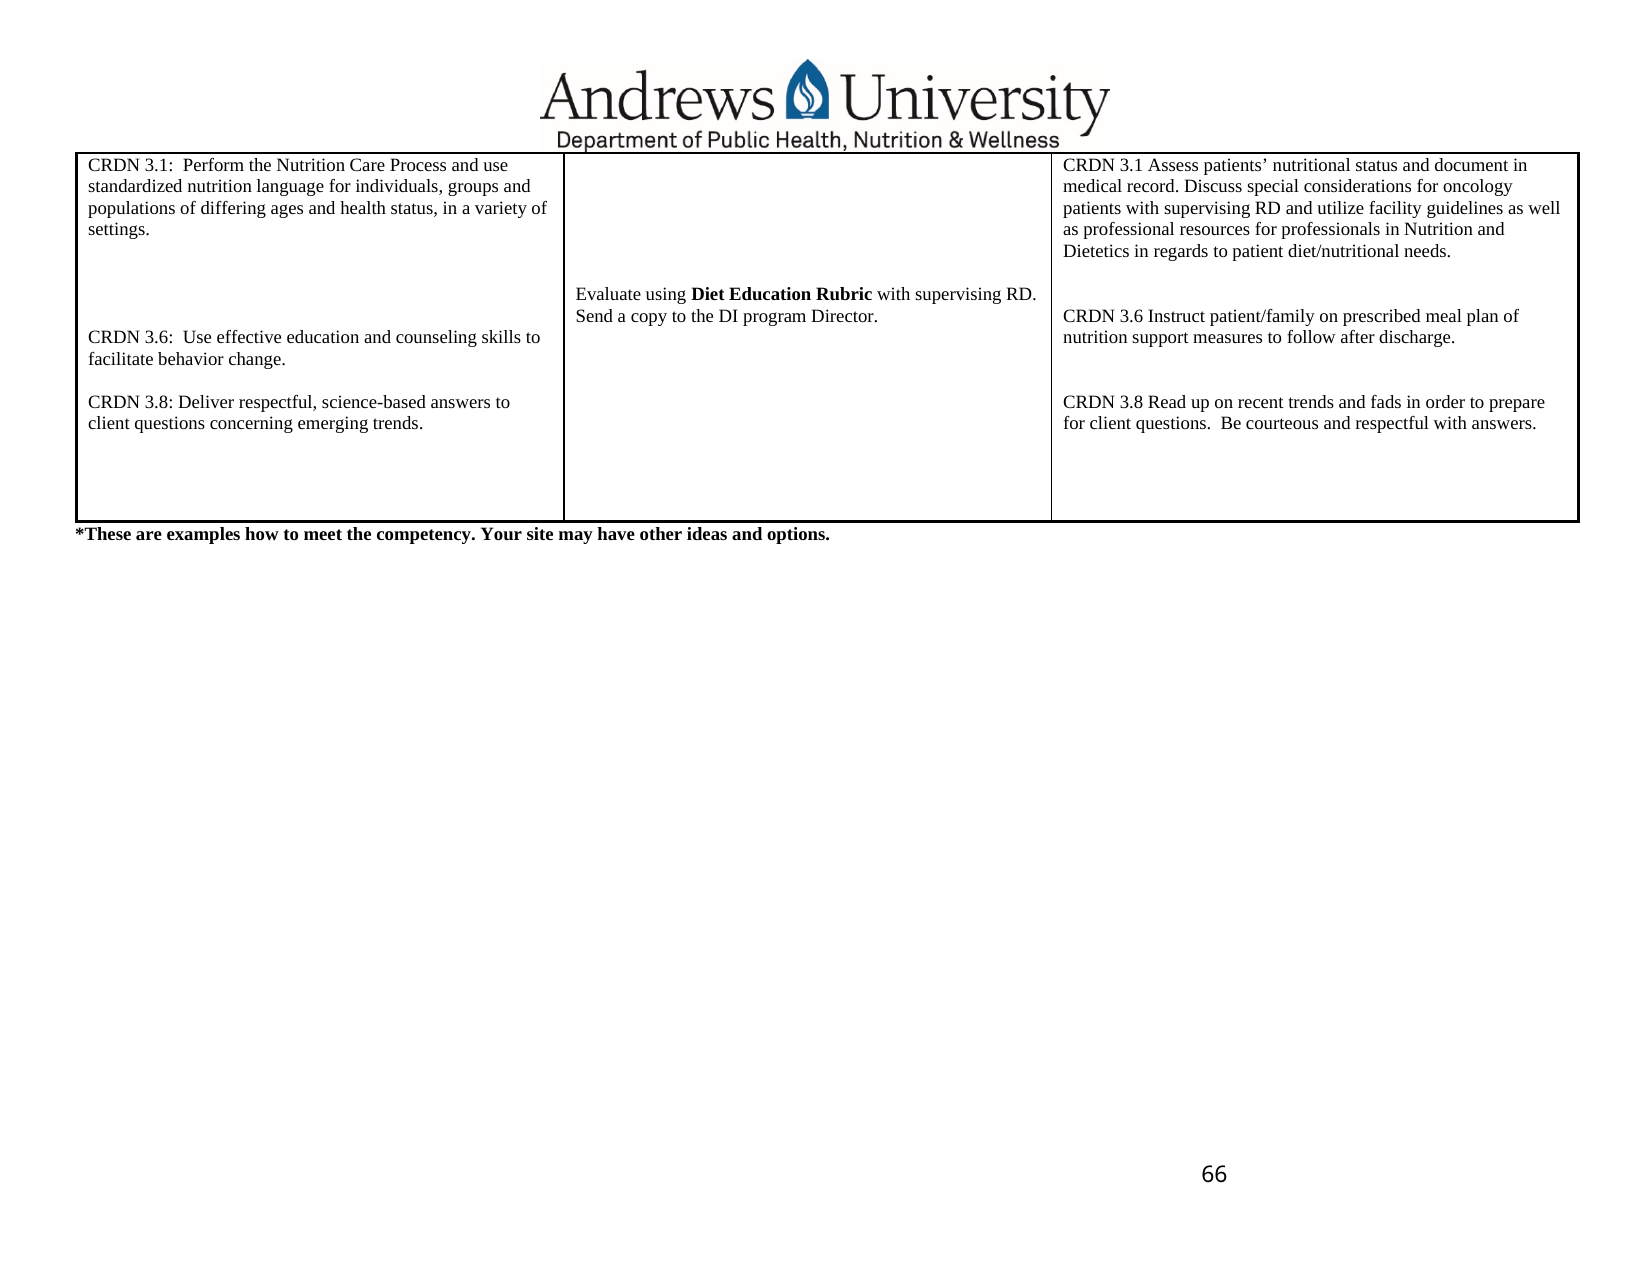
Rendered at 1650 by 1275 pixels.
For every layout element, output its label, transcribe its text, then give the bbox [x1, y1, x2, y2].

text *These are examples how to meet the competency. Your site may have other ideas and options. [75, 523, 1575, 545]
table_cell Evaluate using Diet Education Rubric with supervising RD. Send a copy to the DI program Director. [565, 154, 1051, 520]
table_cell CRDN 3.1: Perform the Nutrition Care Process and use standardized nutrition language for individuals, groups and populations of differing ages and health status, in a variety of settings. CRDN 3.6: Use effective education and counseling skills to facilitate behavior change. CRDN 3.8: Deliver respectful, science-based answers to client questions concerning emerging trends. [78, 154, 563, 520]
picture [540, 59, 1110, 152]
table_cell CRDN 3.1 Assess patients’ nutritional status and document in medical record. Discuss special considerations for oncology patients with supervising RD and utilize facility guidelines as well as professional resources for professionals in Nutrition and Dietetics in regards to patient diet/nutritional needs. CRDN 3.6 Instruct patient/family on prescribed meal plan of nutrition support measures to follow after discharge. CRDN 3.8 Read up on recent trends and fads in order to prepare for client questions. Be courteous and respectful with answers. [1052, 154, 1577, 520]
